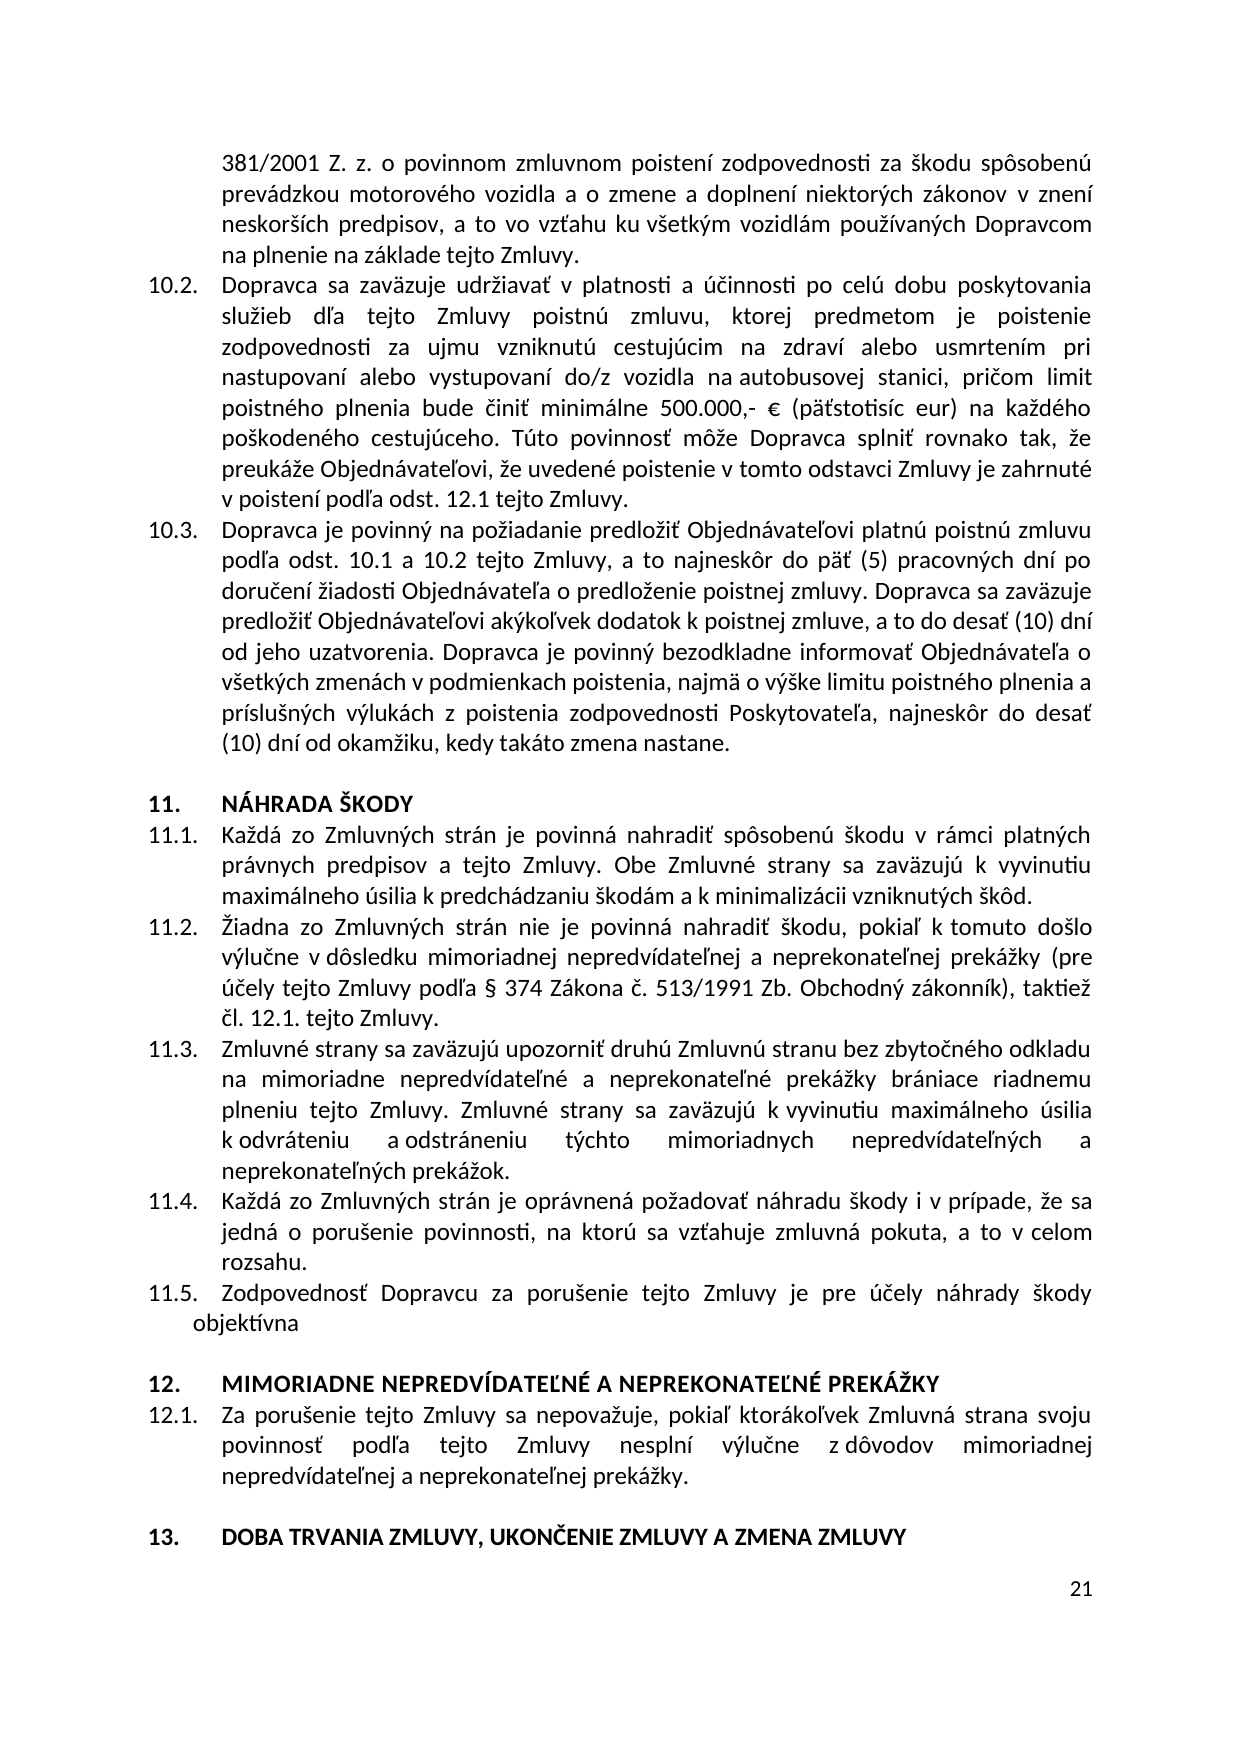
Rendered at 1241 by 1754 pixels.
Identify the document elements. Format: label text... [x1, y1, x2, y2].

list Dopravca sa zaväzuje udržiavať v platnosti a účinnosti po celú dobu poskytovania služieb dľa tejto Zmluvy poistnú zmluvu, ktorej predmetom je poistenie zodpovednosti za ujmu vzniknutú cestujúcim na zdraví alebo usmrtením pri nastupovaní alebo vystupovaní do/z vozidla na autobusovej stanici, pričom limit poistného plnenia bude činiť minimálne 500.000,- € (päťstotisíc eur) na každého poškodeného cestujúceho. Túto povinnosť môže Dopravca splniť rovnako tak, že preukáže Objednávateľovi, že uvedené poistenie v tomto odstavci Zmluvy je zahrnuté v poistení podľa odst. 12.1 tejto Zmluvy. [148, 270, 1093, 514]
list Zmluvné strany sa zaväzujú upozorniť druhú Zmluvnú stranu bez zbytočného odkladu na mimoriadne nepredvídateľné a neprekonateľné prekážky brániace riadnemu plneniu tejto Zmluvy. Zmluvné strany sa zaväzujú k vyvinutiu maximálneho úsilia k odvráteniu a odstráneniu týchto mimoriadnych nepredvídateľných a neprekonateľných prekážok. [148, 1033, 1093, 1185]
list Žiadna zo Zmluvných strán nie je povinná nahradiť škodu, pokiaľ k tomuto došlo výlučne v dôsledku mimoriadnej nepredvídateľnej a neprekonateľnej prekážky (pre účely tejto Zmluvy podľa § 374 Zákona č. 513/1991 Zb. Obchodný zákonník), taktiež čl. 12.1. tejto Zmluvy. [148, 911, 1093, 1033]
list Každá zo Zmluvných strán je oprávnená požadovať náhradu škody i v prípade, že sa jedná o porušenie povinnosti, na ktorú sa vzťahuje zmluvná pokuta, a to v celom rozsahu. [148, 1185, 1093, 1277]
list Dopravca je povinný na požiadanie predložiť Objednávateľovi platnú poistnú zmluvu podľa odst. 10.1 a 10.2 tejto Zmluvy, a to najneskôr do päť (5) pracovných dní po doručení žiadosti Objednávateľa o predloženie poistnej zmluvy. Dopravca sa zaväzuje predložiť Objednávateľovi akýkoľvek dodatok k poistnej zmluve, a to do desať (10) dní od jeho uzatvorenia. Dopravca je povinný bezodkladne informovať Objednávateľa o všetkých zmenách v podmienkach poistenia, najmä o výške limitu poistného plnenia a príslušných výlukách z poistenia zodpovednosti Poskytovateľa, najneskôr do desať (10) dní od okamžiku, kedy takáto zmena nastane. [148, 514, 1093, 758]
list Každá zo Zmluvných strán je povinná nahradiť spôsobenú škodu v rámci platných právnych predpisov a tejto Zmluvy. Obe Zmluvné strany sa zaväzujú k vyvinutiu maximálneho úsilia k predchádzaniu škodám a k minimalizácii vzniknutých škôd. [148, 819, 1093, 911]
list doba trvania zmluvy, ukončenie zmluvy a zmena zmluvy [148, 1521, 1093, 1552]
list Zodpovednosť Dopravcu za porušenie tejto Zmluvy je pre účely náhrady škody objektívna [148, 1277, 1093, 1338]
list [148, 148, 1093, 270]
list mimoriadne nepredvídateľné a neprekonateľné prekážky [148, 1368, 1093, 1399]
list Za porušenie tejto Zmluvy sa nepovažuje, pokiaľ ktorákoľvek Zmluvná strana svoju povinnosť podľa tejto Zmluvy nesplní výlučne z dôvodov mimoriadnej nepredvídateľnej a neprekonateľnej prekážky. [148, 1399, 1093, 1491]
list Náhrada škody [148, 788, 1093, 819]
